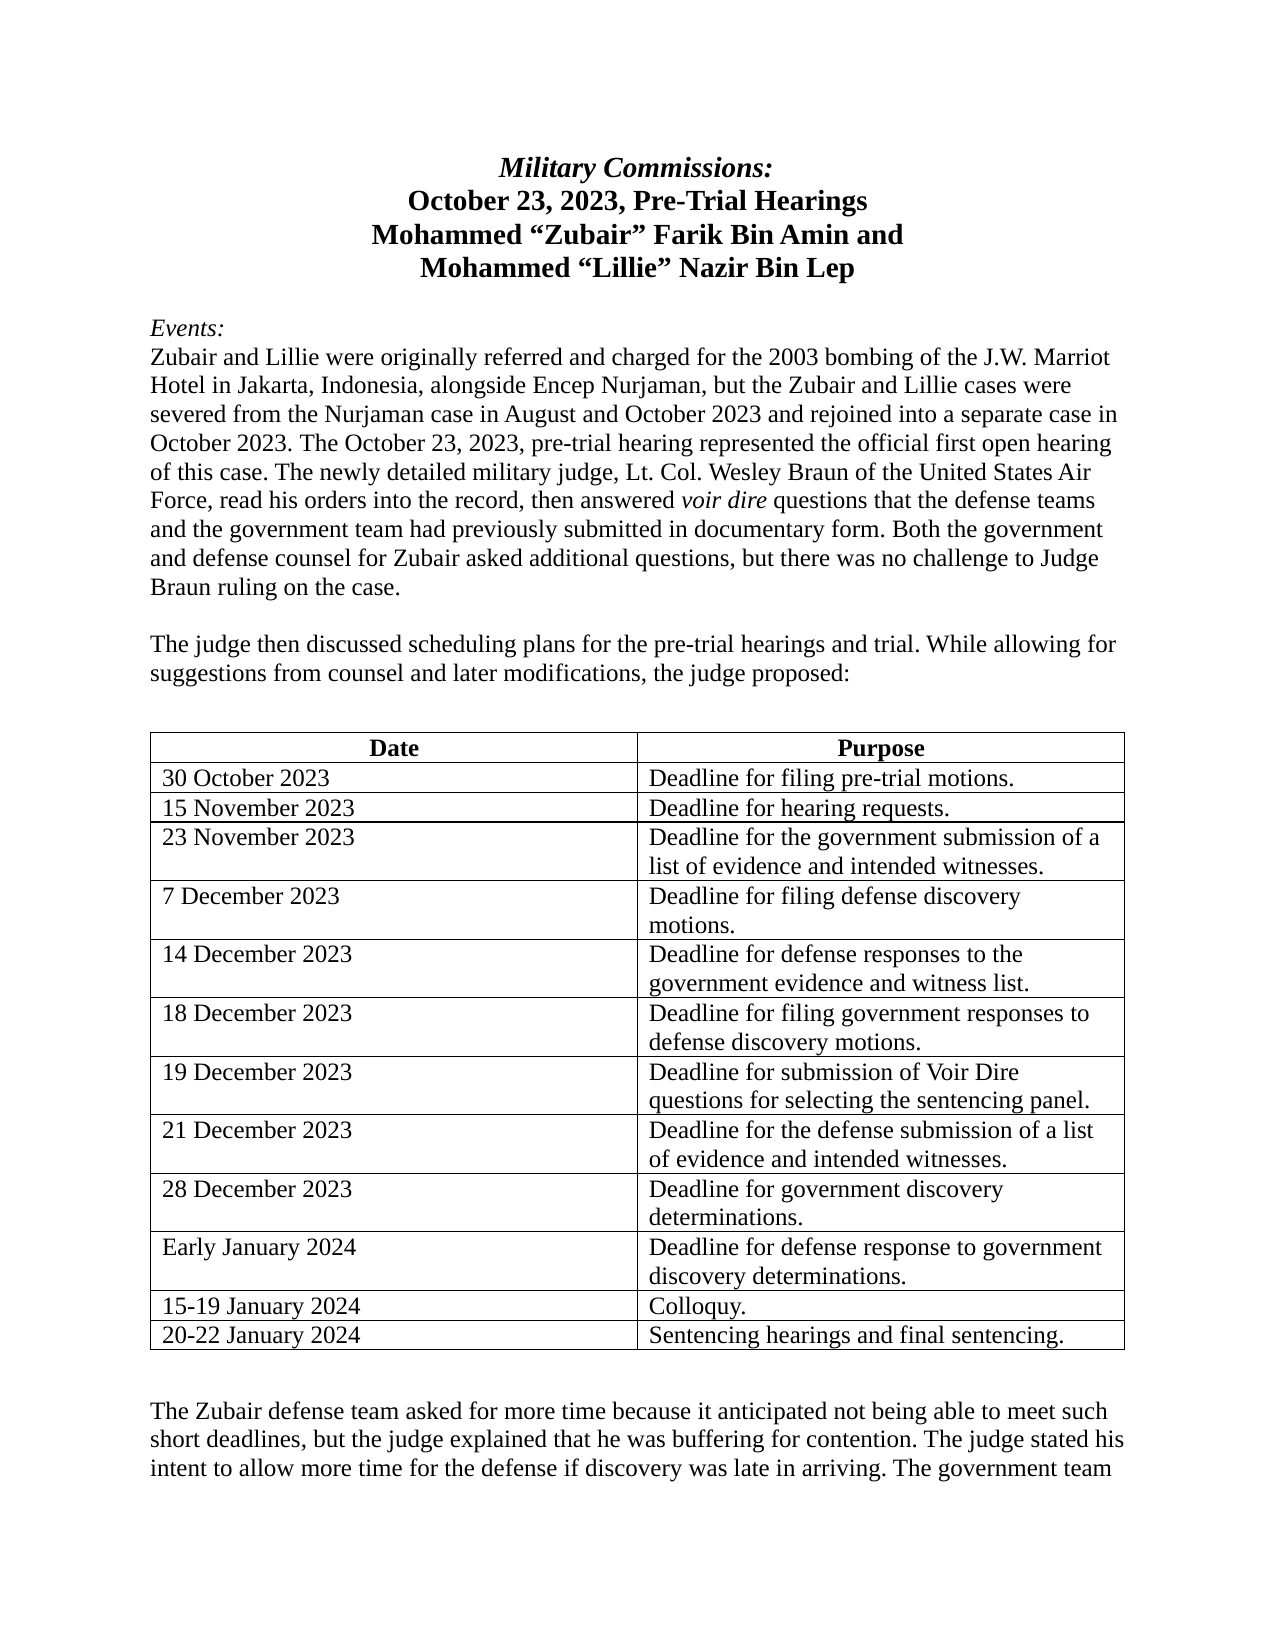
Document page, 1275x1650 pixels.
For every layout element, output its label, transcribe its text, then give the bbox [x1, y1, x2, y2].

text Events: [150, 313, 1125, 342]
text The judge then discussed scheduling plans for the pre-trial hearings and trial. While allowing for suggestions from counsel and later modifications, the judge proposed: [150, 629, 1125, 687]
table_cell 14 December 2023 [151, 940, 637, 997]
table_cell Deadline for defense response to government discovery determinations. [638, 1232, 1124, 1290]
table_header Date [151, 733, 637, 762]
table_cell Sentencing hearings and final sentencing. [638, 1321, 1124, 1349]
table_cell 21 December 2023 [151, 1115, 637, 1173]
table_cell Deadline for hearing requests. [638, 793, 1124, 821]
table_cell 23 November 2023 [151, 823, 637, 880]
table_cell Deadline for the defense submission of a list of evidence and intended witnesses. [638, 1115, 1124, 1173]
table_cell Deadline for filing government responses to defense discovery motions. [638, 998, 1124, 1056]
text October 23, 2023, Pre-Trial Hearings [150, 183, 1125, 217]
table_cell Deadline for submission of Voir Dire questions for selecting the sentencing panel. [638, 1057, 1124, 1114]
table_cell 19 December 2023 [151, 1057, 637, 1114]
table_cell Deadline for filing defense discovery motions. [638, 881, 1124, 938]
table_cell 15 November 2023 [151, 793, 637, 821]
table_cell 20-22 January 2024 [151, 1321, 637, 1349]
text Mohammed “Lillie” Nazir Bin Lep [150, 251, 1125, 284]
table_cell 15-19 January 2024 [151, 1291, 637, 1319]
table_cell 7 December 2023 [151, 881, 637, 938]
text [150, 1396, 1125, 1482]
text Mohammed “Zubair” Farik Bin Amin and [150, 217, 1125, 251]
table_cell 28 December 2023 [151, 1174, 637, 1231]
table_cell Deadline for defense responses to the government evidence and witness list. [638, 940, 1124, 997]
table_cell Deadline for the government submission of a list of evidence and intended witnesses. [638, 823, 1124, 880]
table_cell Deadline for government discovery determinations. [638, 1174, 1124, 1231]
table_header Purpose [638, 733, 1124, 762]
table_cell 18 December 2023 [151, 998, 637, 1056]
text Zubair and Lillie were originally referred and charged for the 2003 bombing of the J.W. Marriot Hotel in Jakarta, Indonesia, alongside Encep Nurjaman, but the Zubair and Lillie cases were severed from the Nurjaman case in August and October 2023 and rejoined into a separate case in October 2023. The October 23, 2023, pre-trial hearing represented the official first open hearing of this case. The newly detailed military judge, Lt. Col. Wesley Braun of the United States Air Force, read his orders into the record, then answered voir dire questions that the defense teams and the government team had previously submitted in documentary form. Both the government and defense counsel for Zubair asked additional questions, but there was no challenge to Judge Braun ruling on the case. [150, 342, 1125, 600]
table_cell Early January 2024 [151, 1232, 637, 1290]
table_cell Colloquy. [638, 1291, 1124, 1319]
table_cell Deadline for filing pre-trial motions. [638, 763, 1124, 792]
table_cell 30 October 2023 [151, 763, 637, 792]
text Military Commissions: [150, 150, 1125, 183]
